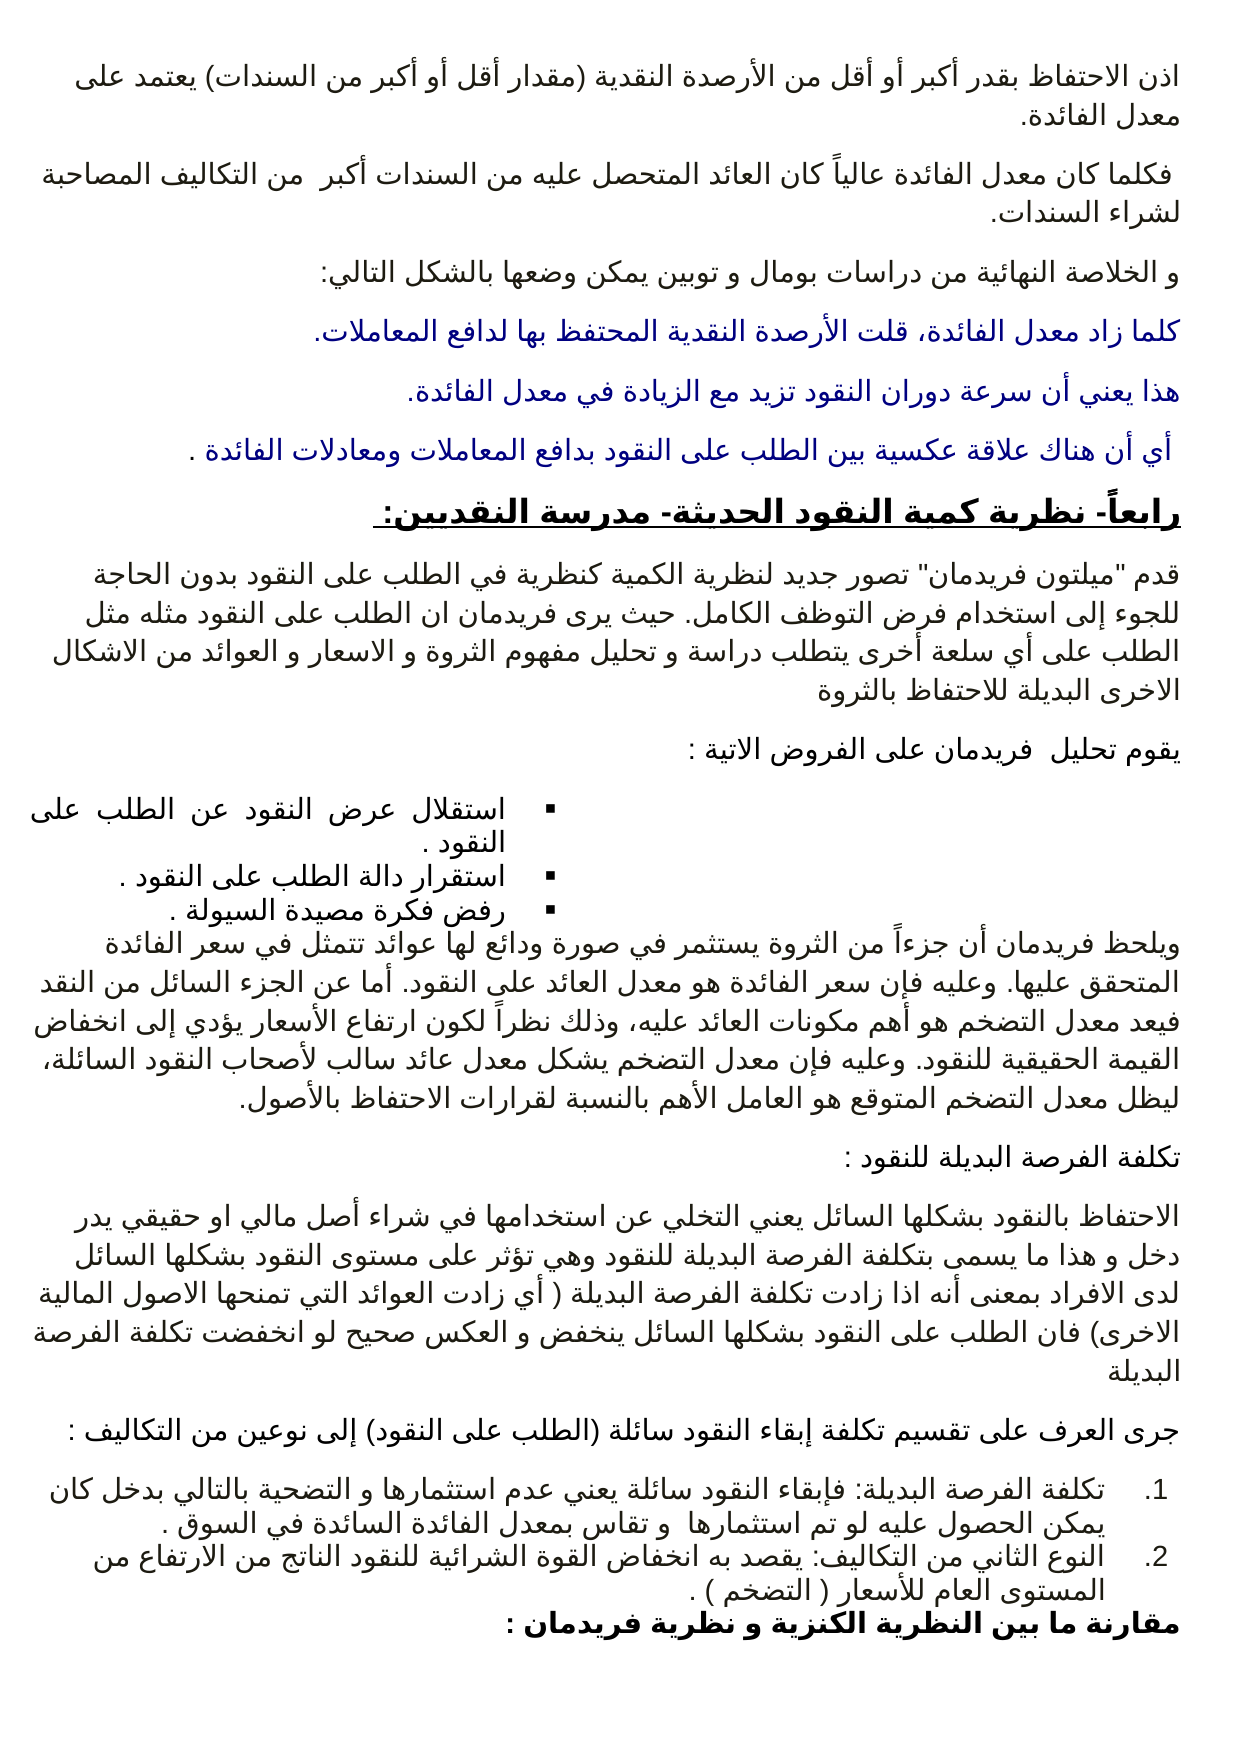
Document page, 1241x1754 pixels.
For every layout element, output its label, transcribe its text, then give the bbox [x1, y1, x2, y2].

text اذن الاحتفاظ بقدر أكبر أو أقل من الأرصدة النقدية (مقدار أقل أو أكبر من السندات) يعتمد على معدل الفائدة. [29, 59, 1181, 131]
text الاحتفاظ بالنقود بشكلها السائل يعني التخلي عن استخدامها في شراء أصل مالي او حقيقي يدر دخل و هذا ما يسمى بتكلفة الفرصة البديلة للنقود وهي تؤثر على مستوى النقود بشكلها السائل لدى الافراد بمعنى أنه اذا زادت تكلفة الفرصة البديلة ( أي زادت العوائد التي تمنحها الاصول المالية الاخرى) فان الطلب على النقود بشكلها السائل ينخفض و العكس صحيح لو انخفضت تكلفة الفرصة البديلة [29, 1199, 1181, 1387]
text فكلما كان معدل الفائدة عالياً كان العائد المتحصل عليه من السندات أكبر من التكاليف المصاحبة لشراء السندات. [29, 157, 1181, 229]
text تكلفة الفرصة البديلة للنقود : [29, 1140, 1181, 1174]
text قدم "ميلتون فريدمان" تصور جديد لنظرية الكمية كنظرية في الطلب على النقود بدون الحاجة للجوء إلى استخدام فرض التوظف الكامل. حيث يرى فريدمان ان الطلب على النقود مثله مثل الطلب على أي سلعة أخرى يتطلب دراسة و تحليل مفهوم الثروة و الاسعار و العوائد من الاشكال الاخرى البديلة للاحتفاظ بالثروة [29, 557, 1181, 707]
text كلما زاد معدل الفائدة، قلت الأرصدة النقدية المحتفظ بها لدافع المعاملات. [29, 314, 1181, 348]
list رفض فكرة مصيدة السيولة . [29, 893, 544, 927]
text جرى العرف على تقسيم تكلفة إبقاء النقود سائلة (الطلب على النقود) إلى نوعين من التكاليف : [29, 1413, 1181, 1447]
text رابعاًً- نظرية كمية النقود الحديثة- مدرسة النقديين: [29, 492, 1181, 531]
text و الخلاصة النهائية من دراسات بومال و توبين يمكن وضعها بالشكل التالي: [29, 255, 1181, 288]
list تكلفة الفرصة البديلة: فإبقاء النقود سائلة يعني عدم استثمارها و التضحية بالتالي بدخل كان يمكن الحصول عليه لو تم استثمارها و تقاس بمعدل الفائدة السائدة في السوق . [29, 1472, 1144, 1539]
text مقارنة ما بين النظرية الكنزية و نظرية فريدمان : [29, 1607, 1181, 1640]
text أي أن هناك علاقة عكسية بين الطلب على النقود بدافع المعاملات ومعادلات الفائدة . [29, 433, 1181, 467]
list النوع الثاني من التكاليف: يقصد به انخفاض القوة الشرائية للنقود الناتج من الارتفاع من المستوى العام للأسعار ( التضخم ) . [29, 1539, 1144, 1607]
text ويلحظ فريدمان أن جزءاً من الثروة يستثمر في صورة ودائع لها عوائد تتمثل في سعر الفائدة المتحقق عليها. وعليه فإن سعر الفائدة هو معدل العائد على النقود. أما عن الجزء السائل من النقد فيعد معدل التضخم هو أهم مكونات العائد عليه، وذلك نظراً لكون ارتفاع الأسعار يؤدي إلى انخفاض القيمة الحقيقية للنقود. وعليه فإن معدل التضخم يشكل معدل عائد سالب لأصحاب النقود السائلة، ليظل معدل التضخم المتوقع هو العامل الأهم بالنسبة لقرارات الاحتفاظ بالأصول. [29, 927, 1181, 1114]
text هذا يعني أن سرعة دوران النقود تزيد مع الزيادة في معدل الفائدة. [29, 374, 1181, 407]
text يقوم تحليل فريدمان على الفروض الاتية : [29, 732, 1181, 766]
list استقرار دالة الطلب على النقود . [29, 859, 544, 893]
list استقلال عرض النقود عن الطلب على النقود . [29, 792, 544, 859]
